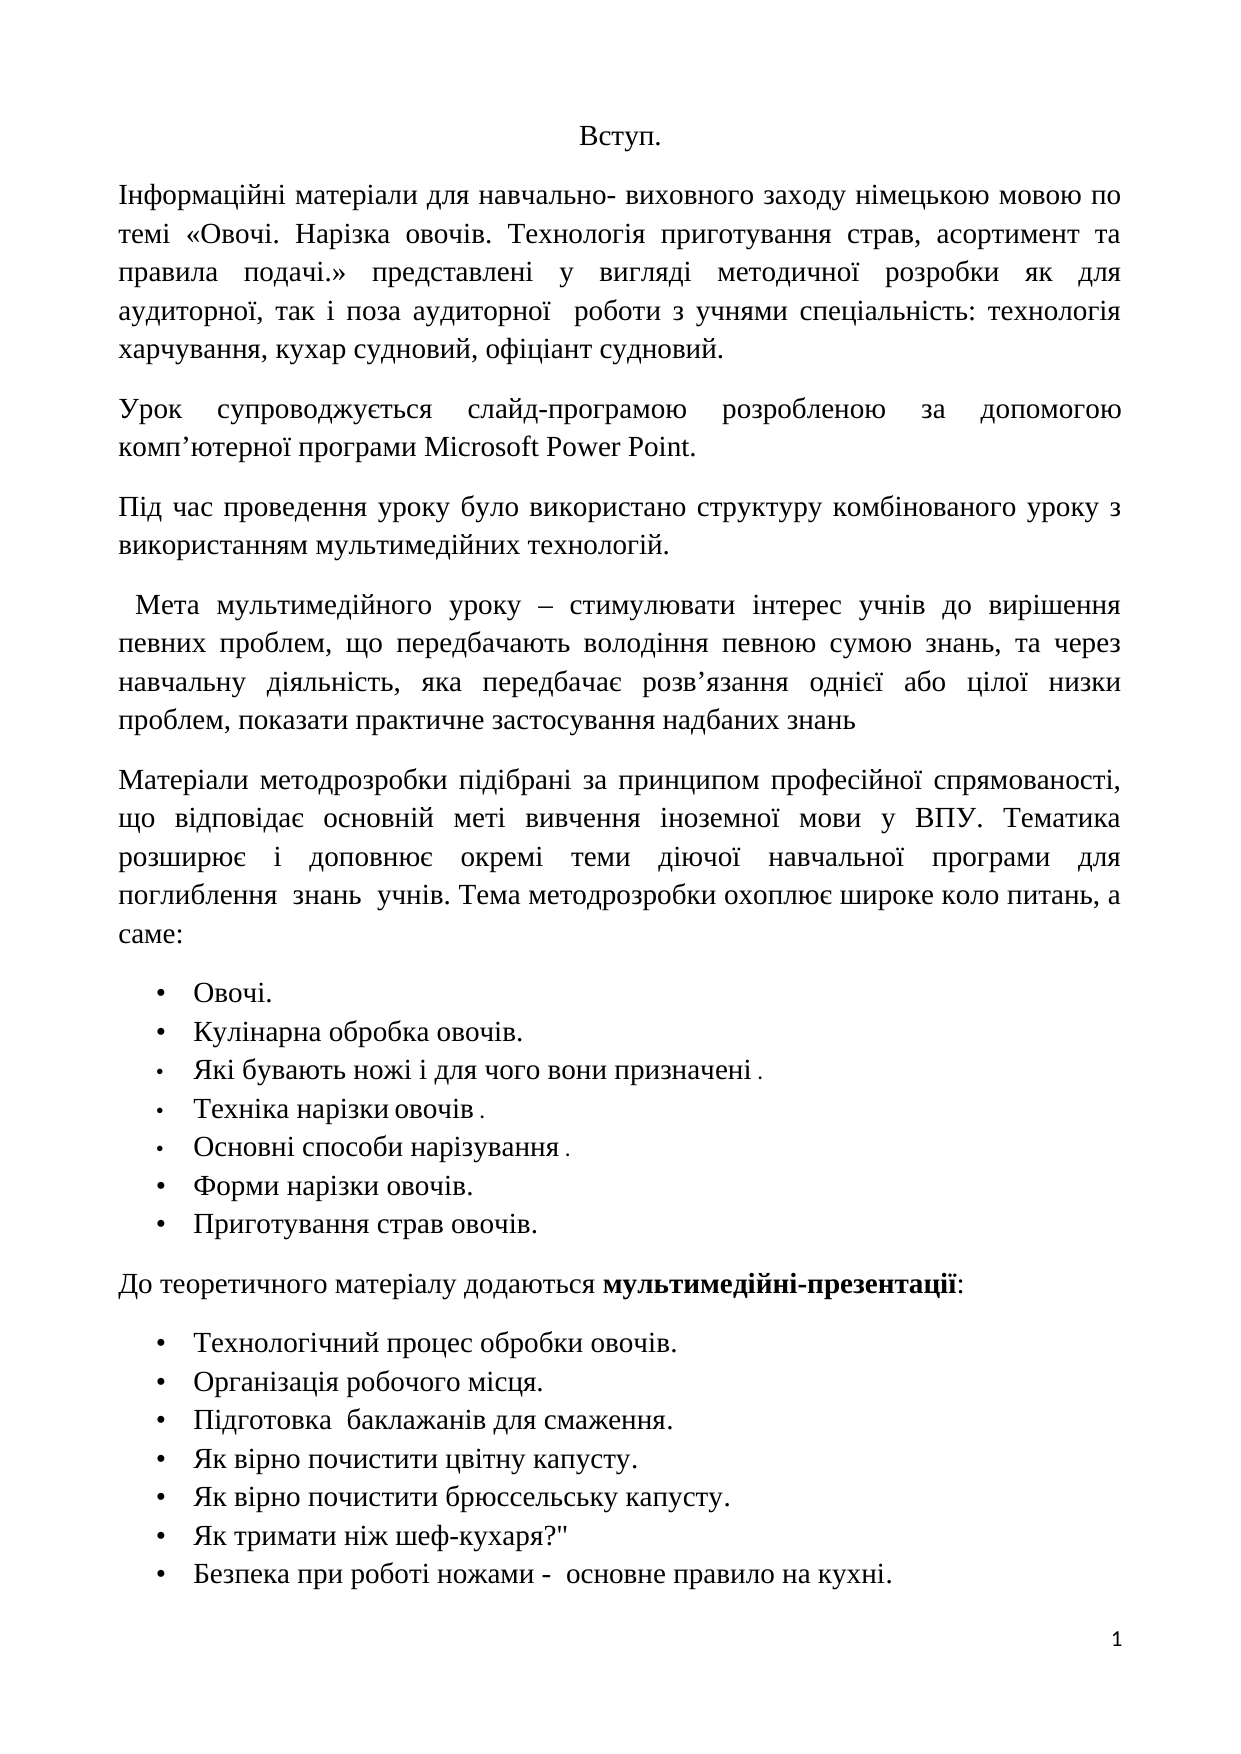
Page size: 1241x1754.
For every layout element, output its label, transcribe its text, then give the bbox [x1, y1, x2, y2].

list Основні способи нарізування . [156, 1129, 1122, 1163]
text Урок супроводжується слайд-програмою розробленою за допомогою комп’ютерної програми Microsoft Power Point. [118, 391, 1122, 463]
text Інформаційні матеріали для навчально- виховного заходу німецькою мовою по темі «Овочі. Нарізка овочів. Технологія приготування страв, асортимент та правила подачі.» представлені у вигляді методичної розробки як для аудиторної, так і поза аудиторної роботи з учнями спеціальність: технологія харчування, кухар судновий, офіціант судновий. [118, 177, 1122, 365]
list Техніка нарізки овочів . [156, 1091, 1122, 1124]
list Приготування страв овочів. [156, 1207, 1122, 1240]
list Кулінарна обробка овочів. [156, 1014, 1122, 1047]
list Як вірно почистити брюссельську капусту. [156, 1479, 1122, 1513]
text Під час проведення уроку було використано структуру комбінованого уроку з використанням мультимедійних технологій. [118, 489, 1122, 561]
text До теоретичного матеріалу додаються мультимедійні-презентації: [118, 1266, 1122, 1299]
list Як вірно почистити цвітну капусту. [156, 1441, 1122, 1474]
list Технологічний процес обробки овочів. [156, 1325, 1122, 1359]
text Матеріали методрозробки підібрані за принципом професійної спрямованості, що відповідає основній меті вивчення іноземної мови у ВПУ. Тематика розширює і доповнює окремі теми діючої навчальної програми для поглиблення знань учнів. Тема методрозробки охоплює широке коло питань, а саме: [118, 762, 1122, 949]
list Підготовка баклажанів для смаження. [156, 1402, 1122, 1436]
list Організація робочого місця. [156, 1364, 1122, 1397]
text Мета мультимедійного уроку – стимулювати інтерес учнів до вирішення певних проблем, що передбачають володіння певною сумою знань, та через навчальну діяльність, яка передбачає розв’язання однієї або цілої низки проблем, показати практичне застосування надбаних знань [118, 587, 1122, 736]
text Вступ. [118, 118, 1122, 152]
list Як тримати ніж шеф-кухаря?" [156, 1518, 1122, 1552]
list Безпека при роботі ножами - основне правило на кухні. [156, 1557, 1122, 1590]
list Овочі. [156, 975, 1122, 1009]
list Форми нарізки овочів. [156, 1168, 1122, 1202]
list Які бувають ножі і для чого вони призначені . [156, 1052, 1122, 1086]
